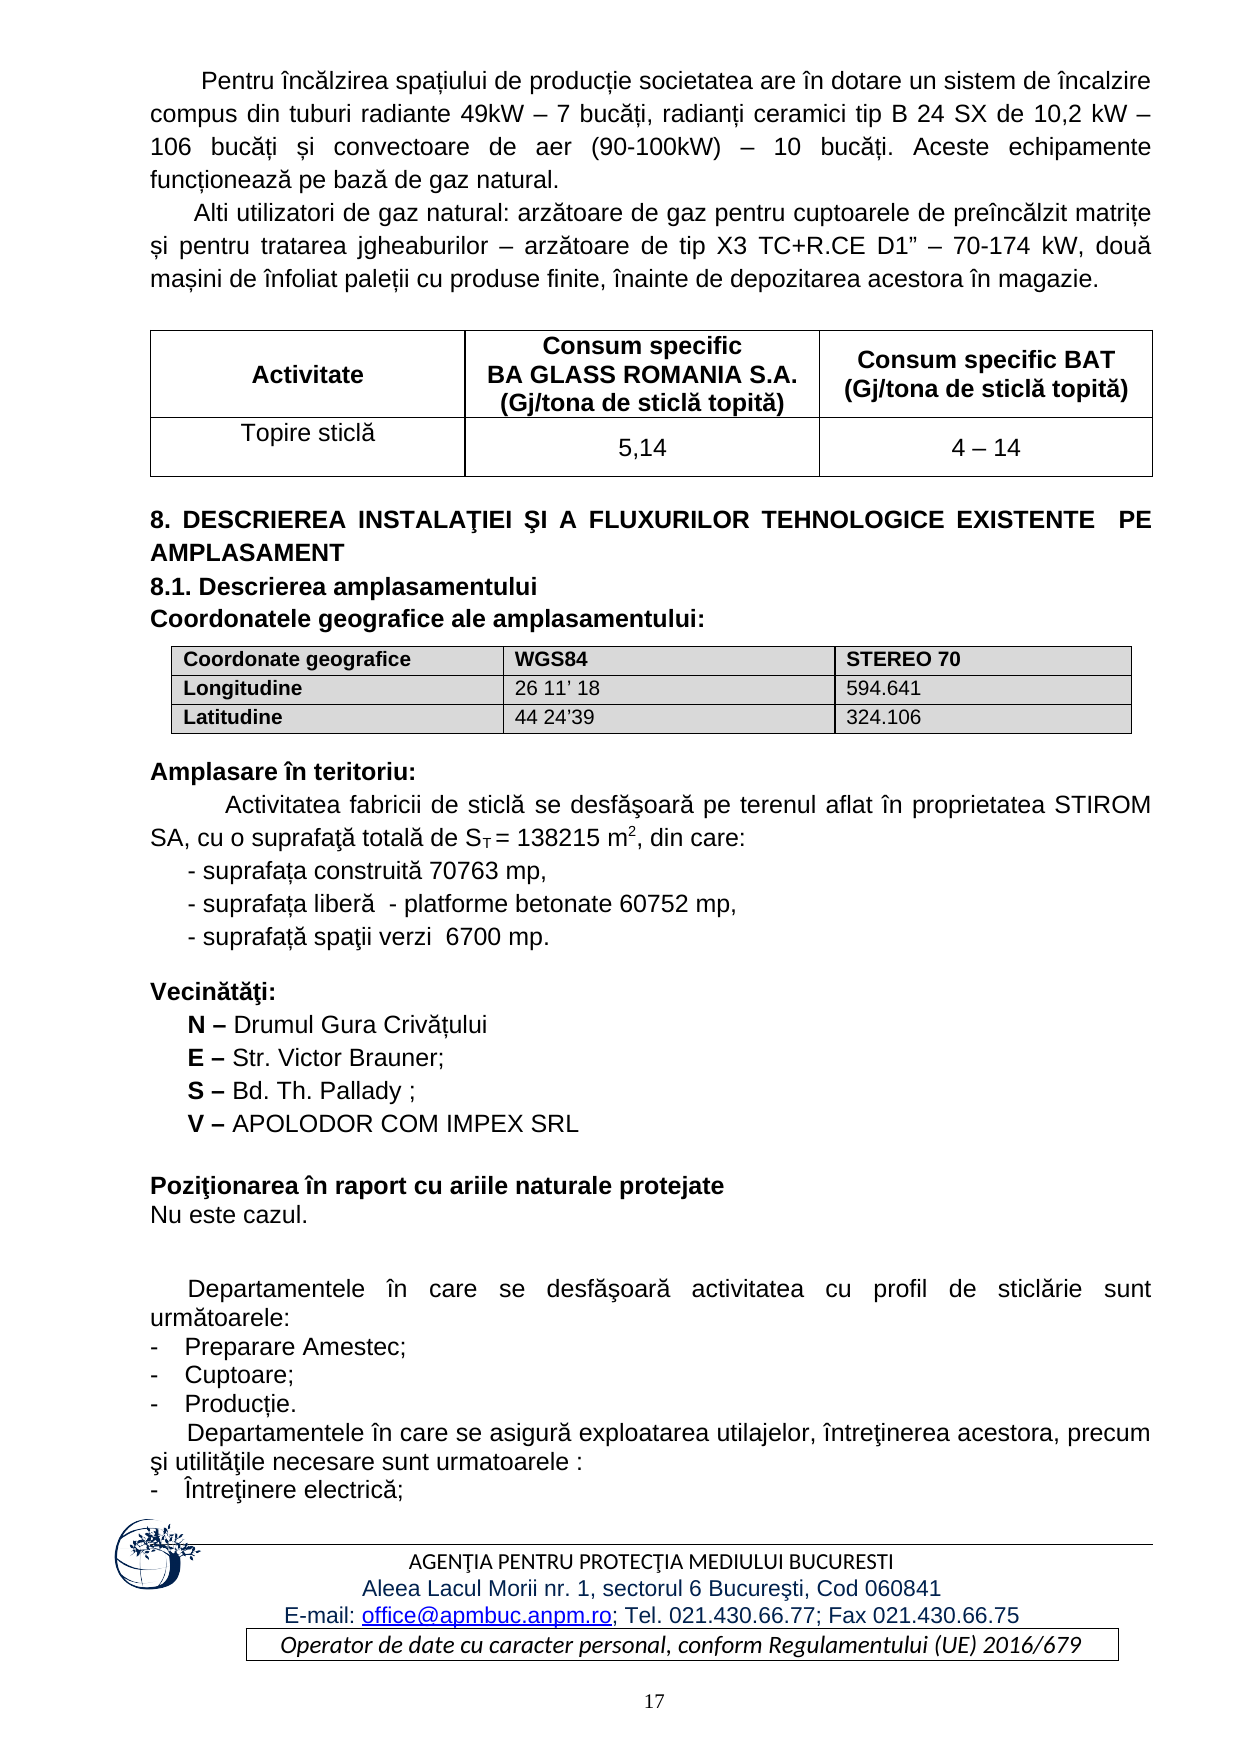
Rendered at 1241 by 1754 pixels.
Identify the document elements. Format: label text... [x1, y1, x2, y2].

table_cell Topire sticlă [151, 418, 464, 476]
text Coordonatele geografice ale amplasamentului: [150, 604, 1153, 633]
text - suprafața construită 70763 mp, [150, 856, 1153, 885]
text 8.1. Descrierea amplasamentului [150, 571, 1153, 600]
table_cell Longitudine [172, 676, 503, 704]
table_cell 324.106 [836, 705, 1131, 733]
table_cell 44 24’39 [504, 705, 834, 733]
table_header Consum specific BA GLASS ROMANIA S.A. (Gj/tona de sticlă topită) [466, 331, 819, 417]
list Cuptoare; [150, 1360, 1153, 1389]
text - suprafața liberă - platforme betonate 60752 mp, [150, 889, 1153, 918]
text S – Bd. Th. Pallady ; [150, 1076, 1153, 1105]
table_header Consum specific BAT (Gj/tona de sticlă topită) [820, 331, 1152, 417]
text Amplasare în teritoriu: [150, 757, 1148, 786]
table_cell 4 – 14 [820, 418, 1152, 476]
text Departamentele în care se asigură exploatarea utilajelor, întreţinerea acestora, precum şi utilităţile necesare sunt urmatoarele : [150, 1418, 1153, 1475]
text Departamentele în care se desfăşoară activitatea cu profil de sticlărie sunt următoarele: [150, 1274, 1153, 1332]
table_header Activitate [151, 331, 464, 417]
table_cell Latitudine [172, 705, 503, 733]
list Producție. [150, 1389, 1153, 1418]
text Activitatea fabricii de sticlă se desfăşoară pe terenul aflat în proprietatea STIROM SA, cu o suprafaţă totală de ST = 138215 m2, din care: [150, 790, 1153, 852]
table_header Coordonate geografice [172, 647, 503, 675]
text - suprafață spaţii verzi 6700 mp. [150, 922, 1153, 951]
subtitle 8. DESCRIEREA INSTALAŢIEI ŞI A FLUXURILOR TEHNOLOGICE EXISTENTE PE AMPLASAMENT [150, 505, 1153, 567]
text Vecinătăţi: [150, 977, 1148, 1006]
text Poziţionarea în raport cu ariile naturale protejate [150, 1171, 1153, 1200]
list Preparare Amestec; [150, 1332, 1153, 1360]
text N – Drumul Gura Crivățului [150, 1010, 1153, 1039]
text Pentru încălzirea spațiului de producție societatea are în dotare un sistem de încalzire compus din tuburi radiante 49kW – 7 bucăți, radianți ceramici tip B 24 SX de 10,2 kW – 106 bucăți și convectoare de aer (90-100kW) – 10 bucăți. Aceste echipamente funcționează pe bază de gaz natural. [150, 66, 1153, 193]
text Nu este cazul. [150, 1200, 1153, 1228]
table_cell 5,14 [466, 418, 819, 476]
text V – APOLODOR COM IMPEX SRL [150, 1109, 1153, 1138]
table_cell 594.641 [836, 676, 1131, 704]
table_header WGS84 [504, 647, 834, 675]
list Întreţinere electrică; [150, 1475, 1153, 1504]
table_cell 26 11’ 18 [504, 676, 834, 704]
text E – Str. Victor Brauner; [150, 1043, 1153, 1072]
text Alti utilizatori de gaz natural: arzătoare de gaz pentru cuptoarele de preîncălzit matrițe și pentru tratarea jgheaburilor – arzătoare de tip X3 TC+R.CE D1” – 70-174 kW, două mașini de înfoliat paleții cu produse finite, înainte de depozitarea acestora în magazie. [150, 198, 1153, 292]
table_header STEREO 70 [836, 647, 1131, 675]
